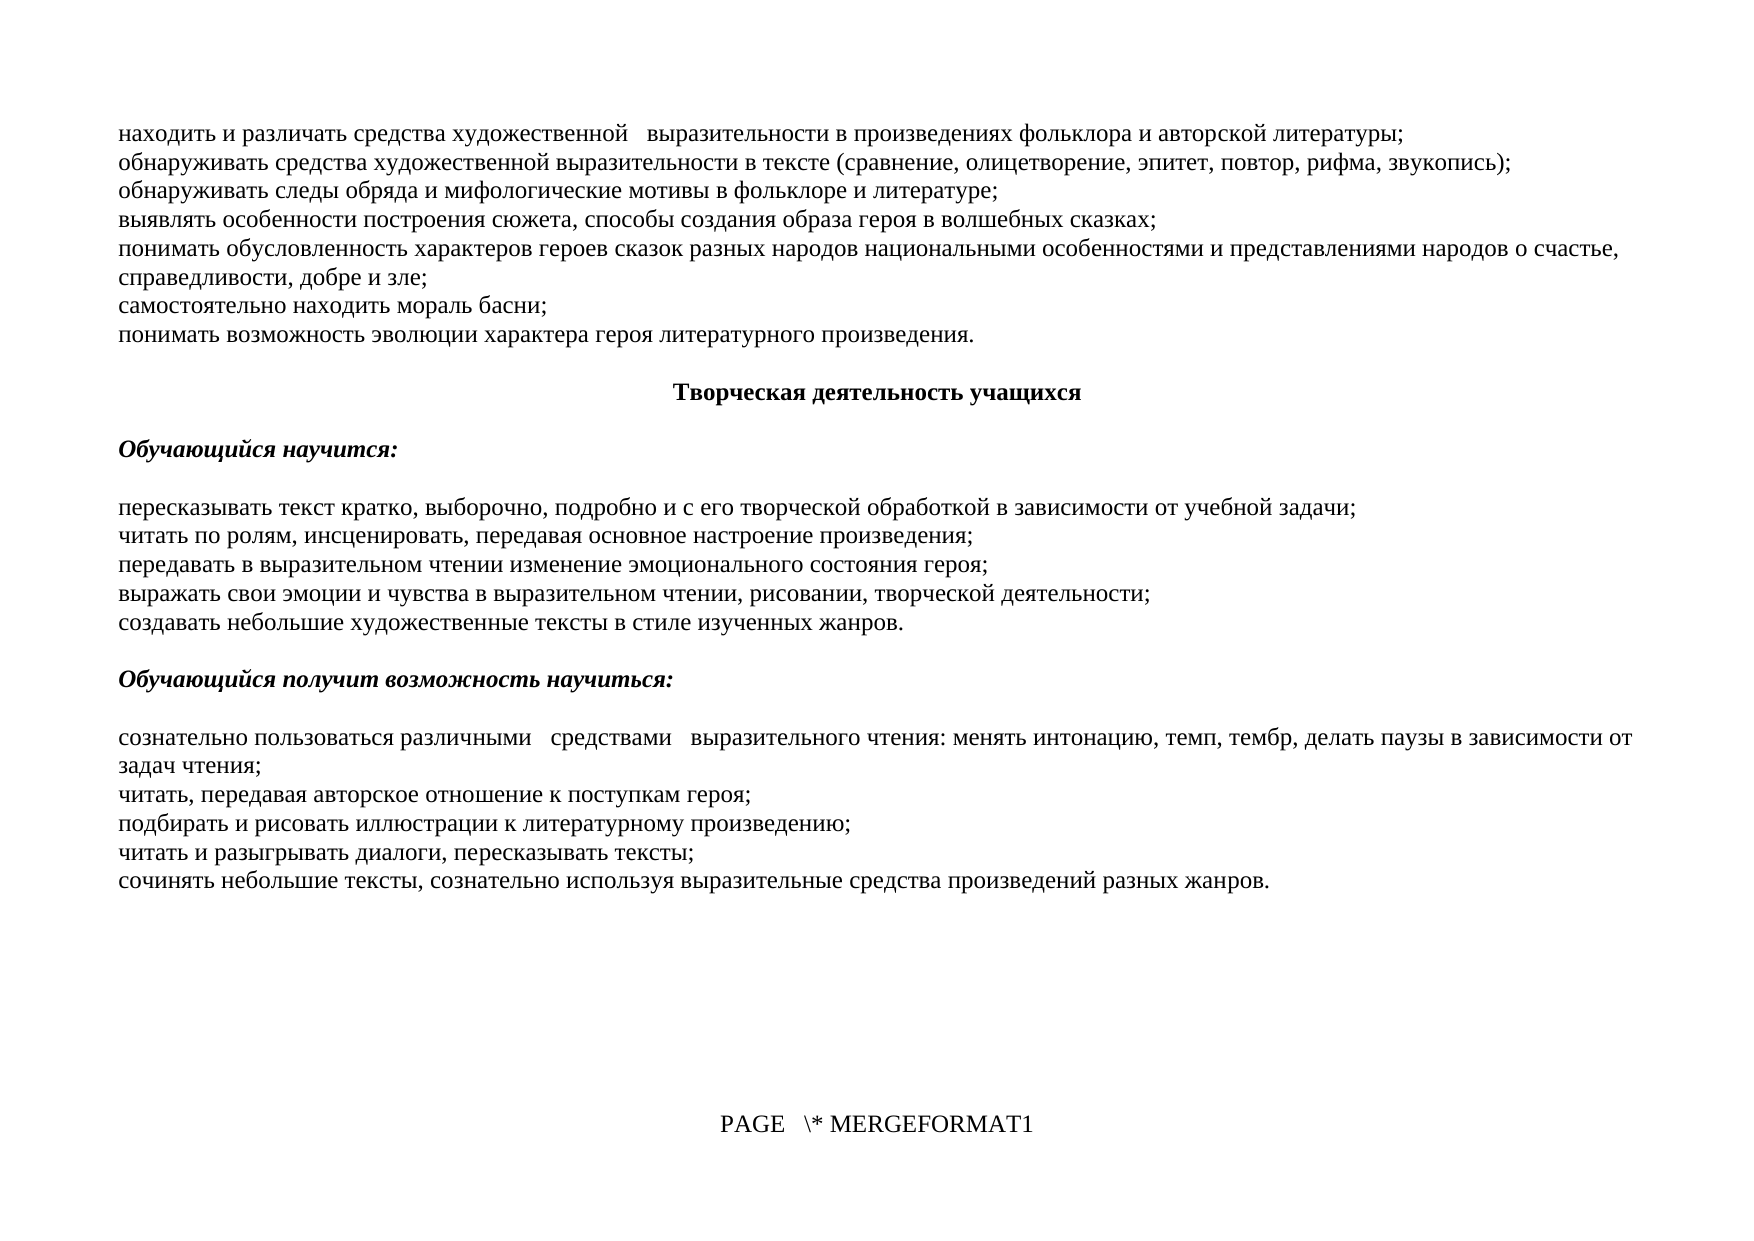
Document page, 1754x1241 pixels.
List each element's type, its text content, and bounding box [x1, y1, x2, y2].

text подбирать и рисовать иллюстрации к литературному произведению; [118, 808, 1636, 837]
text понимать возможность эволюции характера героя литературного произведения. [118, 319, 1636, 348]
text выявлять особенности построения сюжета, способы создания образа героя в волшебных сказках; [118, 204, 1636, 233]
text передавать в выразительном чтении изменение эмоционального состояния героя; [118, 549, 1636, 578]
text обнаруживать следы обряда и мифологические мотивы в фольклоре и литературе; [118, 176, 1636, 204]
text Творческая деятельность учащихся [118, 377, 1636, 406]
text читать и разыгрывать диалоги, пересказывать тексты; [118, 837, 1636, 866]
text находить и различать средства художественной выразительности в произведениях фольклора и авторской литературы; [118, 118, 1636, 147]
text понимать обусловленность характеров героев сказок разных народов национальными особенностями и представлениями народов о счастье, справедливости, добре и зле; [118, 233, 1636, 291]
text создавать небольшие художественные тексты в стиле изученных жанров. [118, 607, 1636, 636]
text пересказывать текст кратко, выборочно, подробно и с его творческой обработкой в зависимости от учебной задачи; [118, 492, 1636, 521]
text обнаруживать средства художественной выразительности в тексте (сравнение, олицетворение, эпитет, повтор, рифма, звукопись); [118, 147, 1636, 176]
text Обучающийся научится: [118, 434, 1636, 463]
text выражать свои эмоции и чувства в выразительном чтении, рисовании, творческой деятельности; [118, 578, 1636, 607]
text читать, передавая авторское отношение к поступкам героя; [118, 779, 1636, 808]
text сочинять небольшие тексты, сознательно используя выразительные средства произведений разных жанров. [118, 866, 1636, 894]
text самостоятельно находить мораль басни; [118, 291, 1636, 319]
text читать по ролям, инсценировать, передавая основное настроение произведения; [118, 521, 1636, 549]
text Обучающийся получит возможность научиться: [118, 664, 1636, 693]
text сознательно пользоваться различными средствами выразительного чтения: менять интонацию, темп, тембр, делать паузы в зависимости от задач чтения; [118, 722, 1636, 779]
